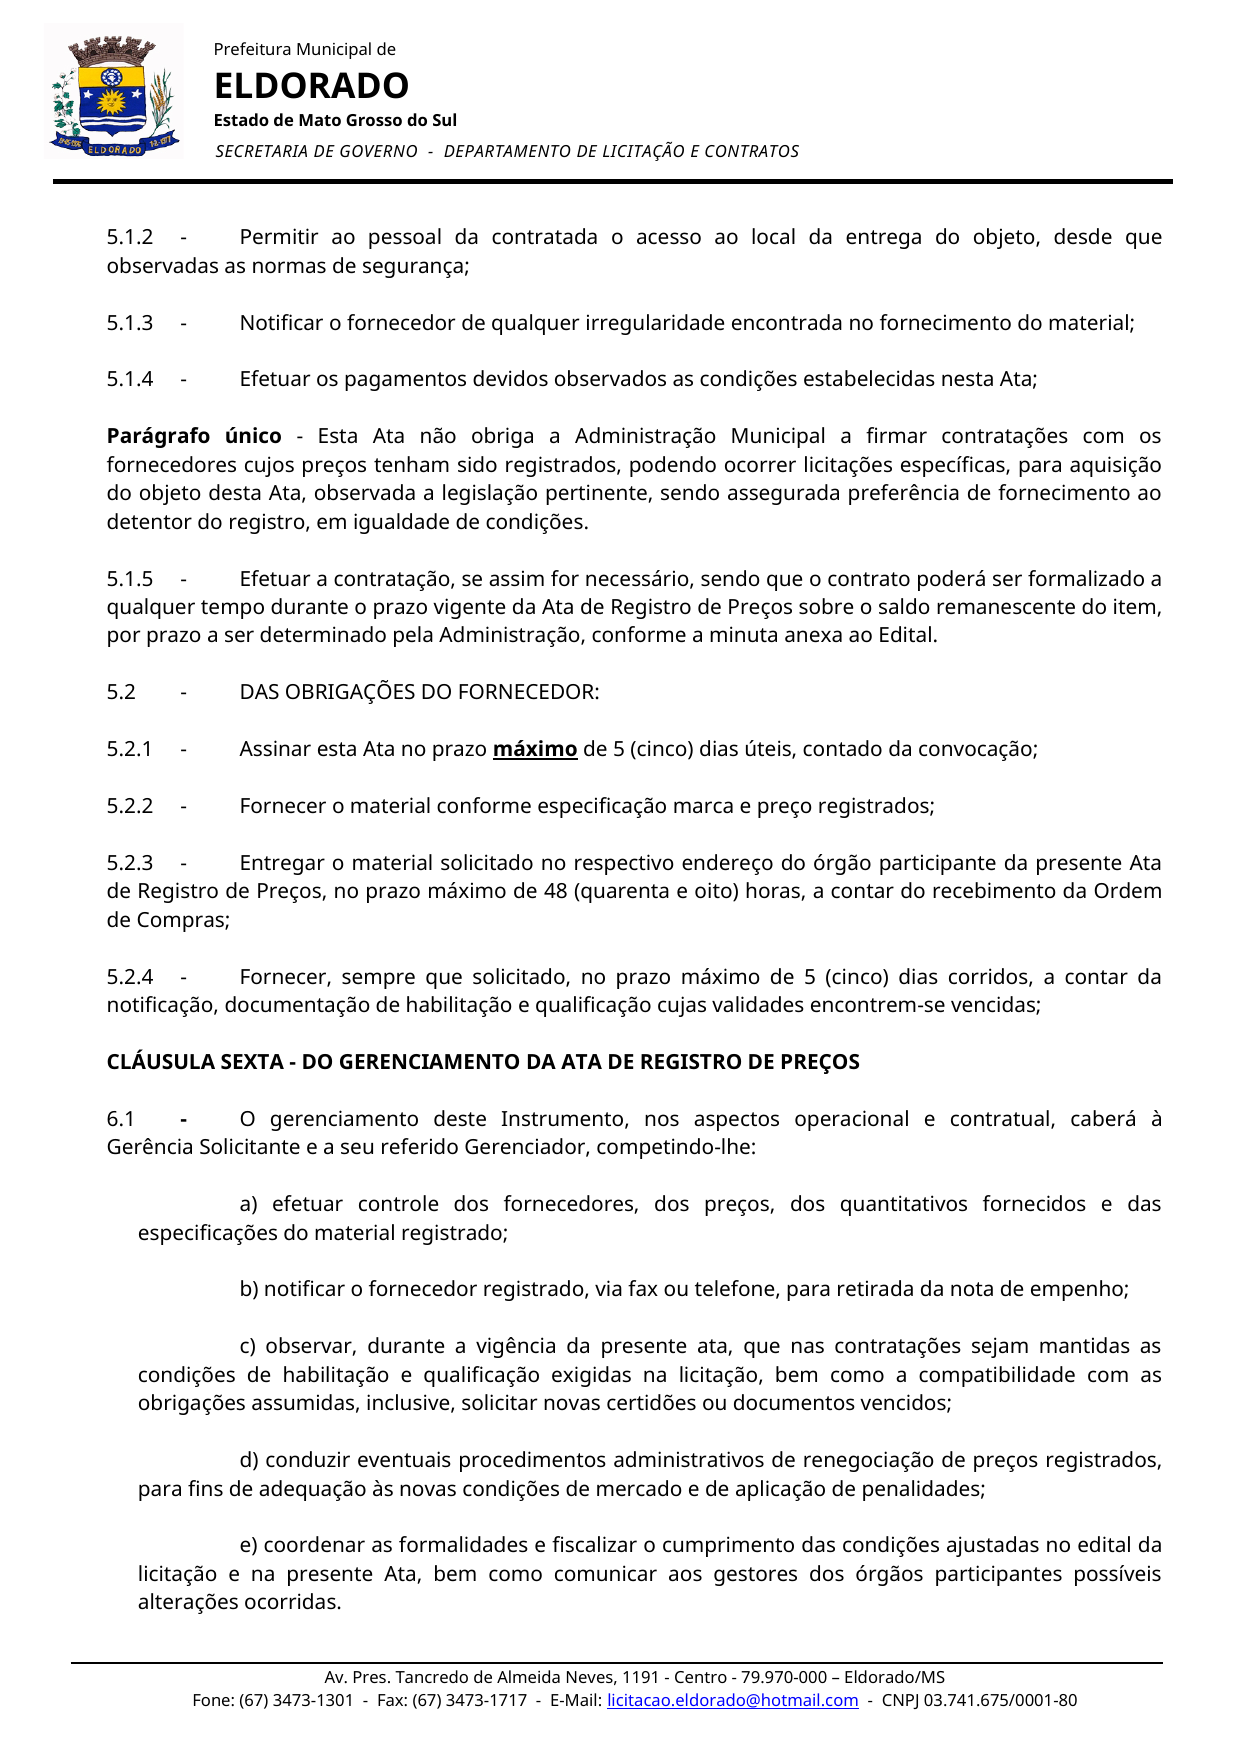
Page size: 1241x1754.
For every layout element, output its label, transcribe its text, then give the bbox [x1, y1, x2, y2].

text a) efetuar controle dos fornecedores, dos preços, dos quantitativos fornecidos e das especificações do material registrado; [138, 1189, 1163, 1246]
text 5.2.3 - Entregar o material solicitado no respectivo endereço do órgão participante da presente Ata de Registro de Preços, no prazo máximo de 48 (quarenta e oito) horas, a contar do recebimento da Ordem de Compras; [106, 848, 1163, 933]
text Parágrafo único - Esta Ata não obriga a Administração Municipal a firmar contratações com os fornecedores cujos preços tenham sido registrados, podendo ocorrer licitações específicas, para aquisição do objeto desta Ata, observada a legislação pertinente, sendo assegurada preferência de fornecimento ao detentor do registro, em igualdade de condições. [106, 421, 1163, 535]
text e) coordenar as formalidades e fiscalizar o cumprimento das condições ajustadas no edital da licitação e na presente Ata, bem como comunicar aos gestores dos órgãos participantes possíveis alterações ocorridas. [138, 1531, 1163, 1616]
text 5.1.5 - Efetuar a contratação, se assim for necessário, sendo que o contrato poderá ser formalizado a qualquer tempo durante o prazo vigente da Ata de Registro de Preços sobre o saldo remanescente do item, por prazo a ser determinado pela Administração, conforme a minuta anexa ao Edital. [106, 564, 1163, 649]
text 5.2.4 - Fornecer, sempre que solicitado, no prazo máximo de 5 (cinco) dias corridos, a contar da notificação, documentação de habilitação e qualificação cujas validades encontrem-se vencidas; [106, 962, 1163, 1019]
text 5.2.1 - Assinar esta Ata no prazo máximo de 5 (cinco) dias úteis, contado da convocação; [106, 734, 1163, 763]
text d) conduzir eventuais procedimentos administrativos de renegociação de preços registrados, para fins de adequação às novas condições de mercado e de aplicação de penalidades; [138, 1445, 1163, 1502]
text 6.1 - O gerenciamento deste Instrumento, nos aspectos operacional e contratual, caberá à Gerência Solicitante e a seu referido Gerenciador, competindo-lhe: [106, 1104, 1163, 1161]
text 5.1.2 - Permitir ao pessoal da contratada o acesso ao local da entrega do objeto, desde que observadas as normas de segurança; [106, 222, 1163, 279]
text 5.1.4 - Efetuar os pagamentos devidos observados as condições estabelecidas nesta Ata; [106, 364, 1163, 393]
text 5.2.2 - Fornecer o material conforme especificação marca e preço registrados; [106, 791, 1163, 819]
text CLÁUSULA SEXTA - DO GERENCIAMENTO DA ATA DE REGISTRO DE PREÇOS [106, 1047, 1163, 1076]
picture [43, 23, 184, 159]
text b) notificar o fornecedor registrado, via fax ou telefone, para retirada da nota de empenho; [138, 1274, 1163, 1303]
text c) observar, durante a vigência da presente ata, que nas contratações sejam mantidas as condições de habilitação e qualificação exigidas na licitação, bem como a compatibilidade com as obrigações assumidas, inclusive, solicitar novas certidões ou documentos vencidos; [138, 1331, 1163, 1417]
text 5.1.3 - Notificar o fornecedor de qualquer irregularidade encontrada no fornecimento do material; [106, 308, 1163, 336]
text 5.2 - DAS OBRIGAÇÕES DO FORNECEDOR: [106, 677, 1163, 706]
